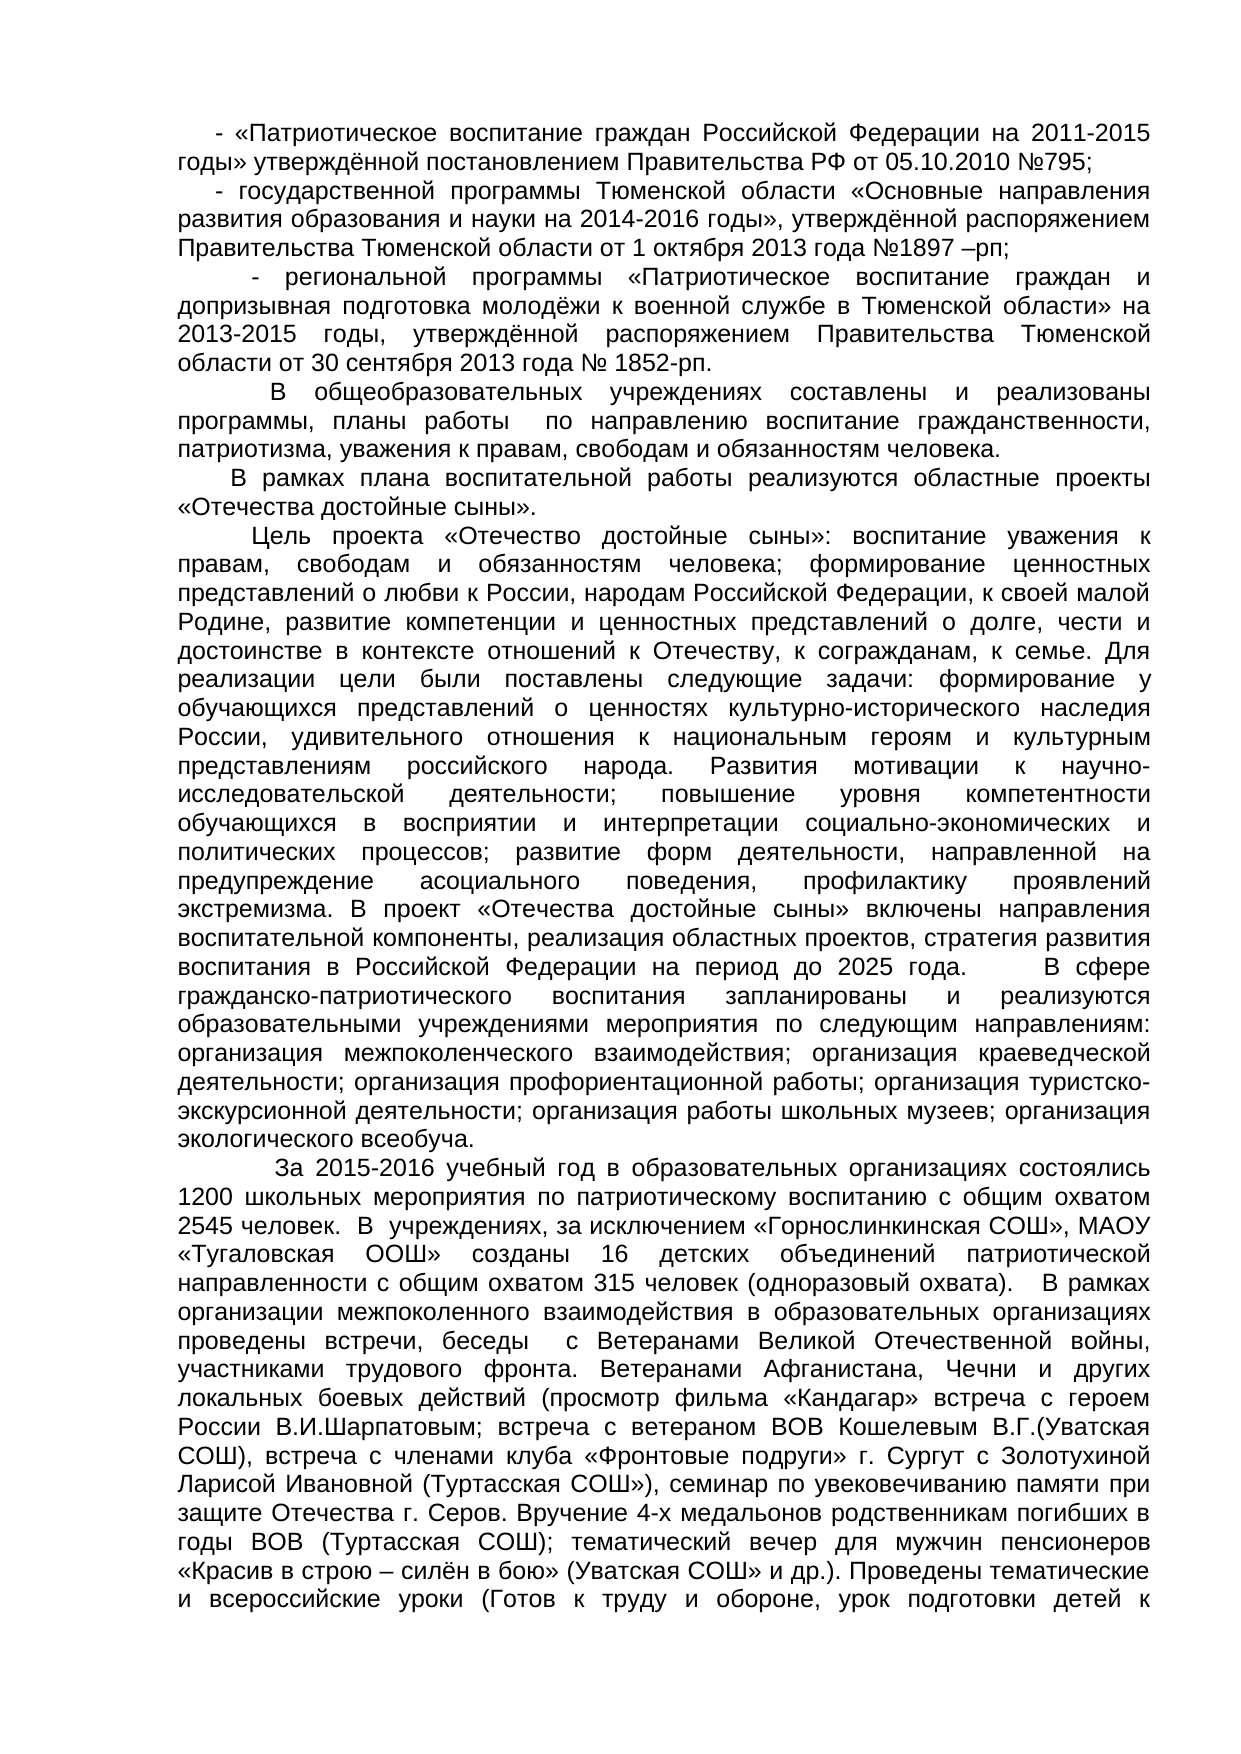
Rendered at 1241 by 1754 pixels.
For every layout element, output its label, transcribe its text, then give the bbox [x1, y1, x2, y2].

text Цель проекта «Отечество достойные сыны»: воспитание уважения к правам, свободам и обязанностям человека; формирование ценностных представлений о любви к России, народам Российской Федерации, к своей малой Родине, развитие компетенции и ценностных представлений о долге, чести и достоинстве в контексте отношений к Отечеству, к согражданам, к семье. Для реализации цели были поставлены следующие задачи: формирование у обучающихся представлений о ценностях культурно-исторического наследия России, удивительного отношения к национальным героям и культурным представлениям российского народа. Развития мотивации к научно-исследовательской деятельности; повышение уровня компетентности обучающихся в восприятии и интерпретации социально-экономических и политических процессов; развитие форм деятельности, направленной на предупреждение асоциального поведения, профилактику проявлений экстремизма. В проект «Отечества достойные сыны» включены направления воспитательной компоненты, реализация областных проектов, стратегия развития воспитания в Российской Федерации на период до 2025 года. В сфере гражданско-патриотического воспитания запланированы и реализуются образовательными учреждениями мероприятия по следующим направлениям: организация межпоколенческого взаимодействия; организация краеведческой деятельности; организация профориентационной работы; организация туристско-экскурсионной деятельности; организация работы школьных музеев; организация экологического всеобуча. [177, 521, 1152, 1153]
text - региональной программы «Патриотическое воспитание граждан и допризывная подготовка молодёжи к военной службе в Тюменской области» на 2013-2015 годы, утверждённой распоряжением Правительства Тюменской области от 30 сентября 2013 года № 1852-рп. [177, 262, 1152, 377]
text В рамках плана воспитательной работы реализуются областные проекты «Отечества достойные сыны». [177, 463, 1152, 521]
text В общеобразовательных учреждениях составлены и реализованы программы, планы работы по направлению воспитание гражданственности, патриотизма, уважения к правам, свободам и обязанностям человека. [177, 377, 1152, 463]
text - «Патриотическое воспитание граждан Российской Федерации на 2011-2015 годы» утверждённой постановлением Правительства РФ от 05.10.2010 №795; [177, 118, 1152, 176]
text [177, 1153, 1152, 1613]
text - государственной программы Тюменской области «Основные направления развития образования и науки на 2014-2016 годы», утверждённой распоряжением Правительства Тюменской области от 1 октября 2013 года №1897 –рп; [177, 176, 1152, 262]
